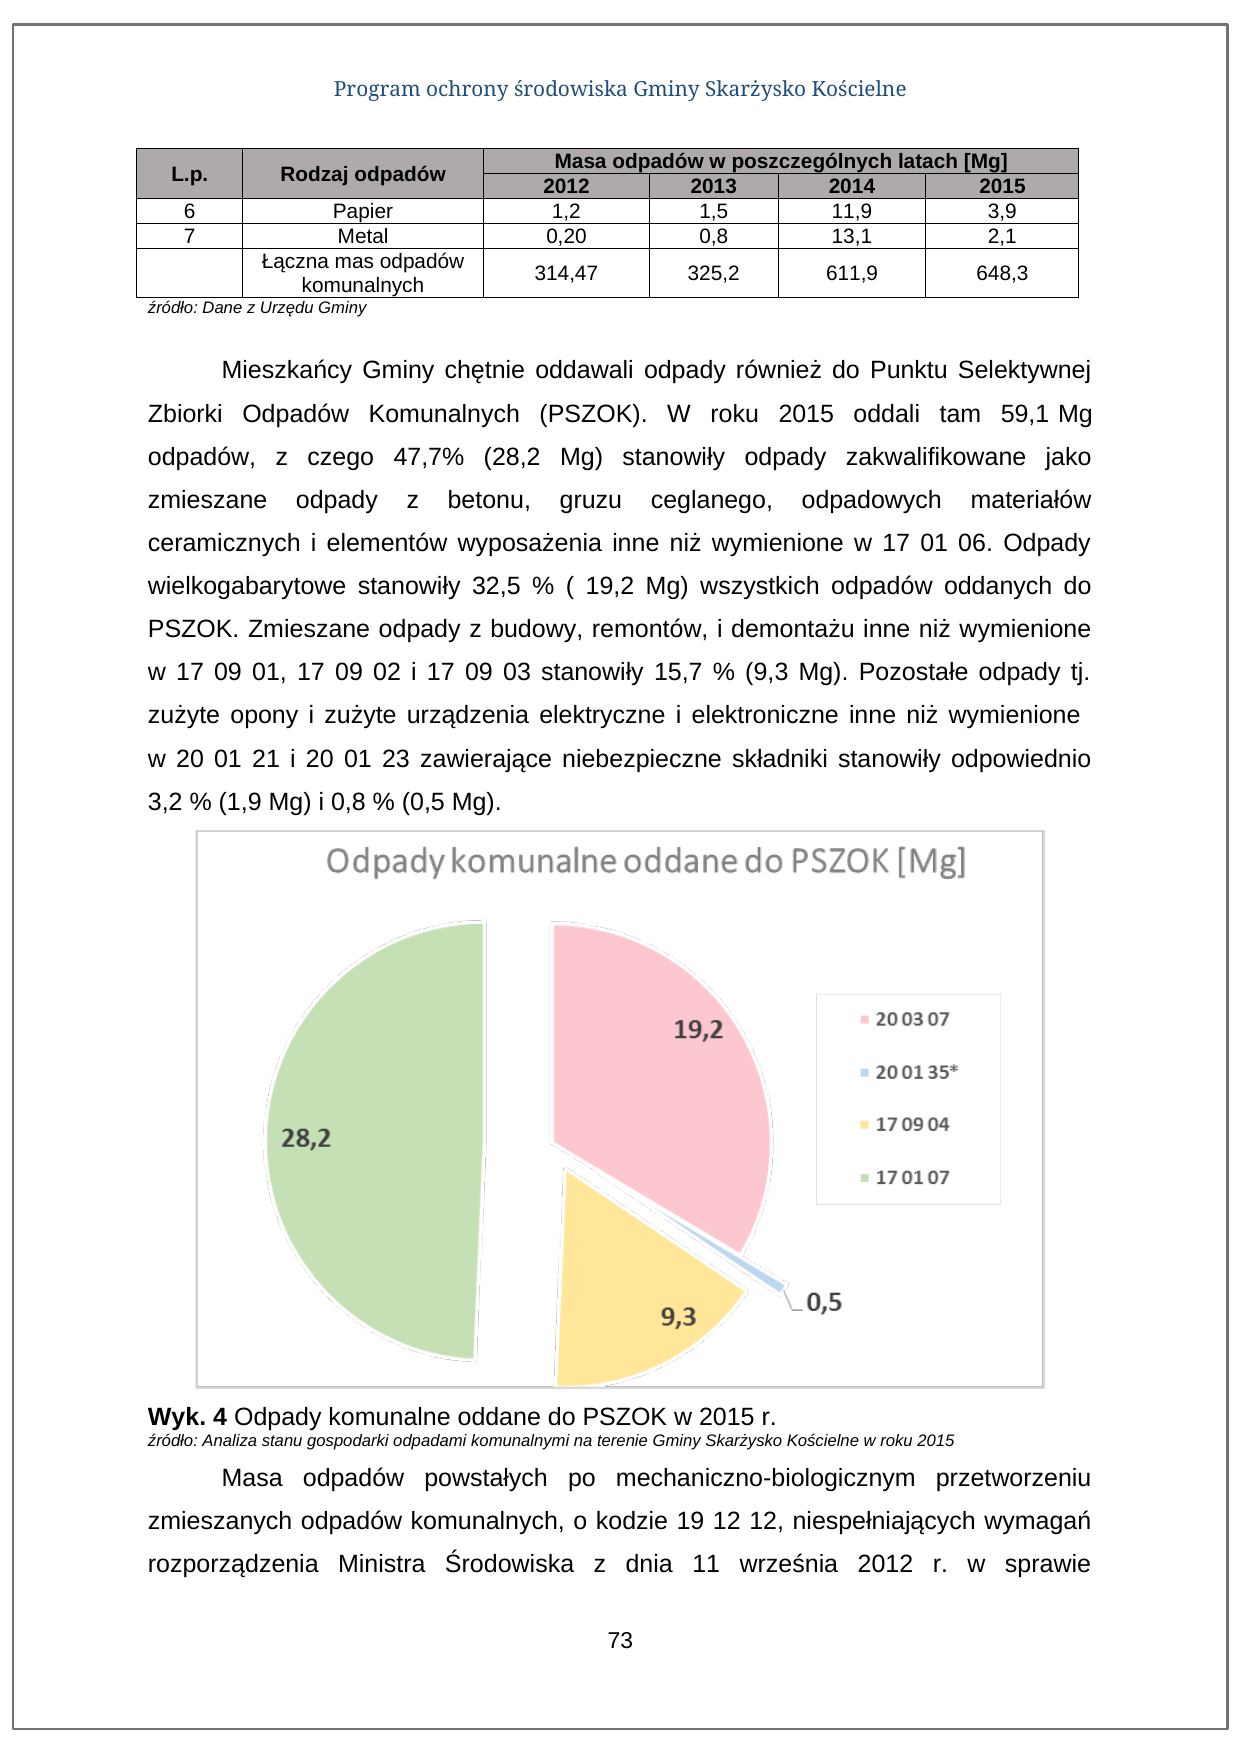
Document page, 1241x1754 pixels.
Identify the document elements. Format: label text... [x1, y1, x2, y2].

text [148, 1462, 1093, 1577]
table_cell 3,9 [926, 199, 1078, 223]
text źródło: Analiza stanu gospodarki odpadami komunalnymi na terenie Gminy Skarżysko Kościelne w roku 2015 [148, 1431, 1093, 1450]
table_header L.p. [137, 149, 242, 198]
table_cell Łączna mas odpadów komunalnych [243, 249, 483, 297]
table_cell 611,9 [779, 249, 925, 297]
table_cell 325,2 [650, 249, 778, 297]
table_cell 314,47 [484, 249, 649, 297]
table_cell 7 [137, 224, 242, 248]
text Mieszkańcy Gminy chętnie oddawali odpady również do Punktu Selektywnej Zbiorki Odpadów Komunalnych (PSZOK). W roku 2015 oddali tam 59,1 Mg odpadów, z czego 47,7% (28,2 Mg) stanowiły odpady zakwalifikowane jako zmieszane odpady z betonu, gruzu ceglanego, odpadowych materiałów ceramicznych i elementów wyposażenia inne niż wymienione w 17 01 06. Odpady wielkogabarytowe stanowiły 32,5 % ( 19,2 Mg) wszystkich odpadów oddanych do PSZOK. Zmieszane odpady z budowy, remontów, i demontażu inne niż wymienione w 17 09 01, 17 09 02 i 17 09 03 stanowiły 15,7 % (9,3 Mg). Pozostałe odpady tj. zużyte opony i zużyte urządzenia elektryczne i elektroniczne inne niż wymienione w 20 01 21 i 20 01 23 zawierające niebezpieczne składniki stanowiły odpowiednio 3,2 % (1,9 Mg) i 0,8 % (0,5 Mg). [148, 356, 1093, 816]
table_cell 2012 [484, 174, 649, 198]
table_cell 2015 [926, 174, 1078, 198]
table_cell 1,5 [650, 199, 778, 223]
table_header Masa odpadów w poszczególnych latach [Mg] [484, 149, 1078, 173]
table_cell 2,1 [926, 224, 1078, 248]
table_header Rodzaj odpadów [243, 149, 483, 198]
text Wyk. 4 Odpady komunalne oddane do PSZOK w 2015 r. [148, 1402, 1093, 1431]
table_cell 6 [137, 199, 242, 223]
text źródło: Dane z Urzędu Gminy [148, 298, 1093, 317]
table_cell 648,3 [926, 249, 1078, 297]
table_cell 13,1 [779, 224, 925, 248]
table_cell [137, 249, 242, 297]
table_cell 11,9 [779, 199, 925, 223]
table_cell Metal [243, 224, 483, 248]
table_cell 2014 [779, 174, 925, 198]
table_cell 1,2 [484, 199, 649, 223]
table_cell 0,8 [650, 224, 778, 248]
table_cell 0,20 [484, 224, 649, 248]
picture [195, 830, 1045, 1389]
table_cell 2013 [650, 174, 778, 198]
table_cell Papier [243, 199, 483, 223]
